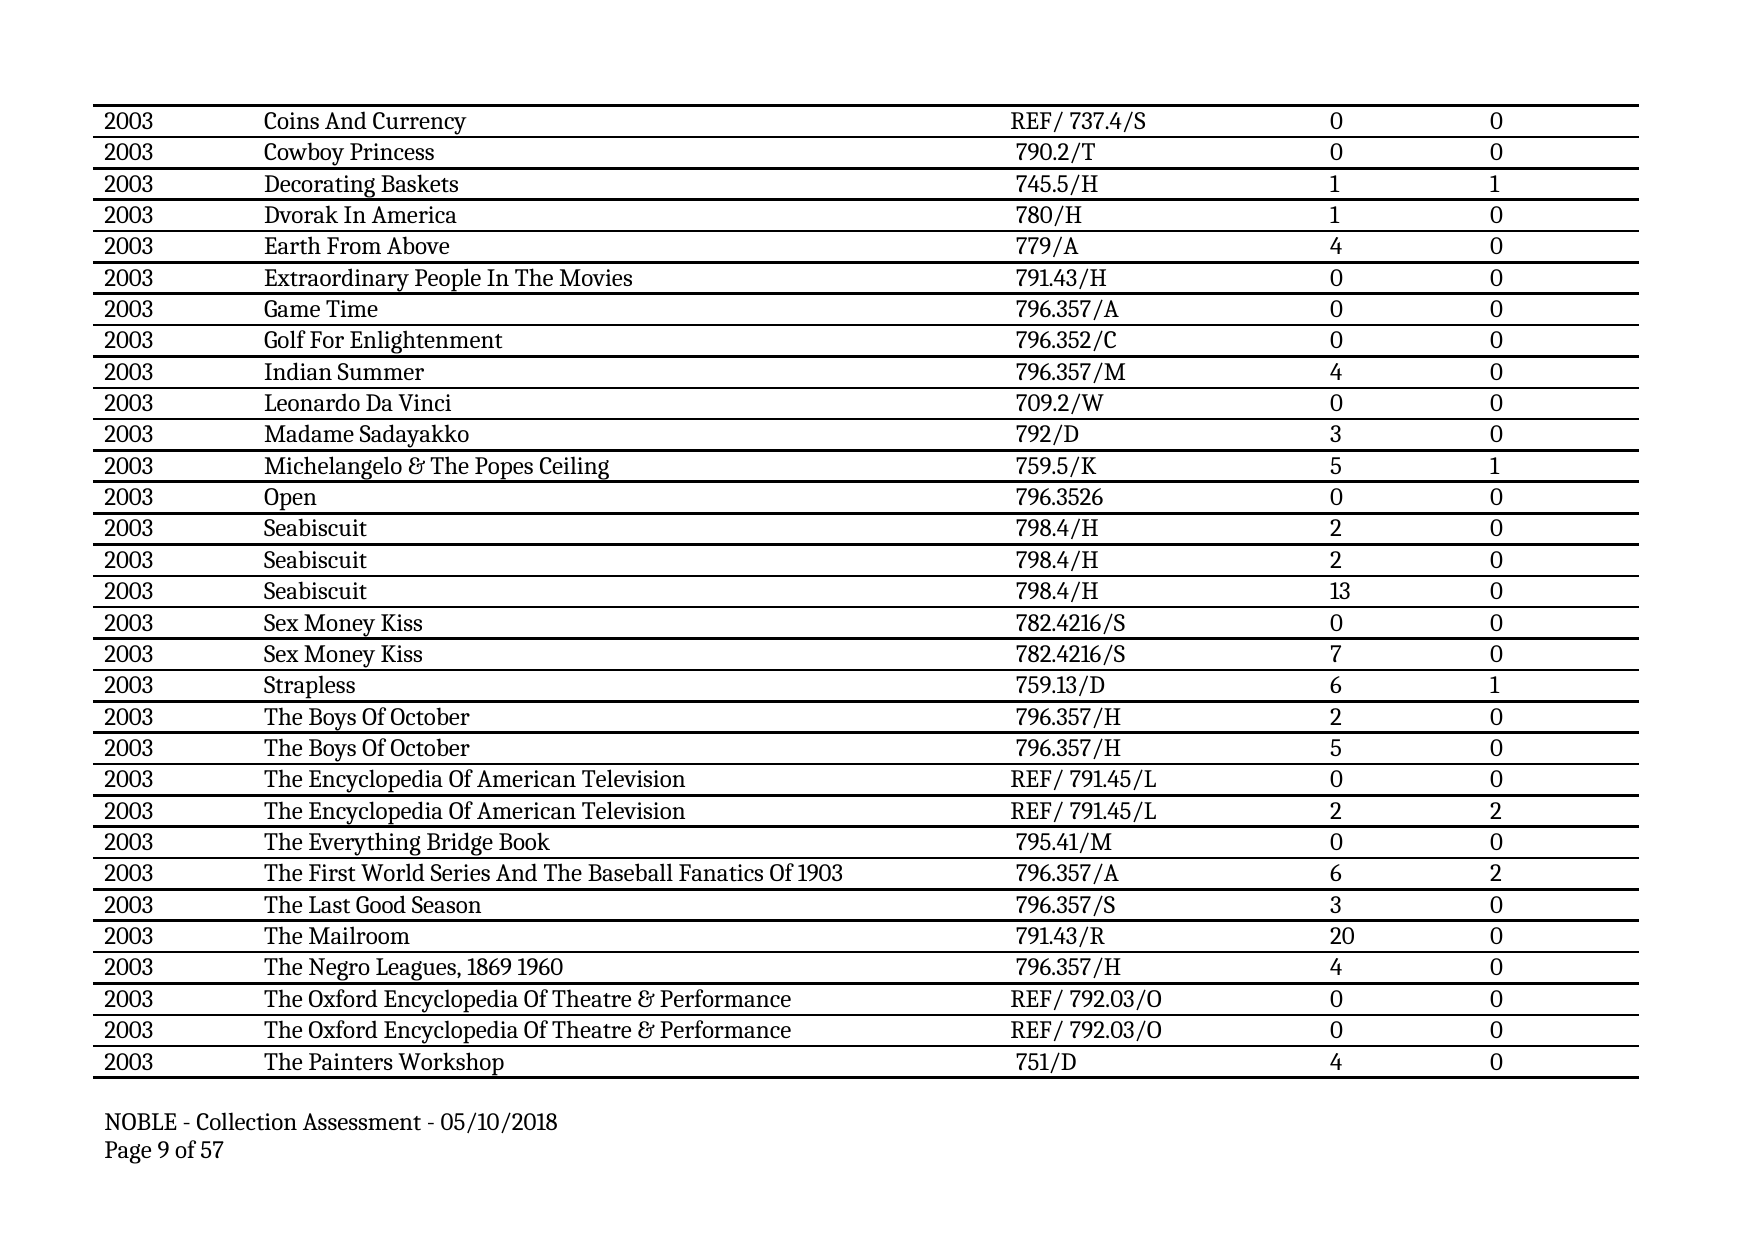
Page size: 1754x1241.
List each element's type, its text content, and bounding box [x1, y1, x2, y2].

table_cell 780/H [999, 201, 1319, 229]
table_cell 0 [1479, 922, 1638, 951]
table_cell Earth From Above [253, 232, 999, 261]
table_cell 2 [1479, 859, 1638, 888]
table_cell 2003 [93, 295, 253, 324]
table_cell 2003 [93, 985, 253, 1013]
table_cell 0 [1319, 389, 1478, 418]
table_cell 796.357/M [999, 358, 1319, 386]
table_cell 0 [1479, 546, 1638, 574]
table_cell The Oxford Encyclopedia Of Theatre & Performance [253, 1016, 999, 1045]
table_cell 0 [1479, 264, 1638, 292]
table_cell 0 [1319, 295, 1478, 324]
table_cell 4 [1319, 358, 1478, 386]
table_cell 2 [1319, 546, 1478, 574]
table_cell 6 [1319, 859, 1478, 888]
table_cell The First World Series And The Baseball Fanatics Of 1903 [253, 859, 999, 888]
table_cell 1 [1479, 170, 1638, 198]
table_cell The Negro Leagues, 1869 1960 [253, 953, 999, 982]
table_cell 0 [1479, 107, 1638, 136]
table_cell 2003 [93, 734, 253, 763]
table_cell 0 [1479, 420, 1638, 449]
table_cell 2003 [93, 1047, 253, 1076]
table_cell 2 [1479, 797, 1638, 825]
table_cell Coins And Currency [253, 107, 999, 136]
table_cell 1 [1319, 201, 1478, 229]
table_cell 1 [1479, 671, 1638, 700]
table_cell 792/D [999, 420, 1319, 449]
table_cell 0 [1479, 515, 1638, 543]
table_cell 0 [1479, 985, 1638, 1013]
table_cell The Encyclopedia Of American Television [253, 765, 999, 794]
table_cell 796.3526 [999, 483, 1319, 512]
table_cell 2003 [93, 170, 253, 198]
table_cell 2003 [93, 107, 253, 136]
table_cell The Painters Workshop [253, 1047, 999, 1076]
table_cell 2003 [93, 797, 253, 825]
table_cell 2003 [93, 358, 253, 386]
table_cell 759.13/D [999, 671, 1319, 700]
table_cell 2003 [93, 703, 253, 731]
table_cell 2003 [93, 922, 253, 951]
table_cell 751/D [999, 1047, 1319, 1076]
table_cell 5 [1319, 734, 1478, 763]
table_cell The Everything Bridge Book [253, 828, 999, 857]
table_cell 0 [1479, 640, 1638, 668]
table_cell REF/ 792.03/O [999, 985, 1319, 1013]
table_cell 0 [1479, 201, 1638, 229]
table_cell 0 [1319, 138, 1478, 167]
table_cell 0 [1319, 1016, 1478, 1045]
table_cell 0 [1479, 295, 1638, 324]
table_cell Extraordinary People In The Movies [253, 264, 999, 292]
table_cell Decorating Baskets [253, 170, 999, 198]
table_cell 0 [1319, 828, 1478, 857]
table_cell 2003 [93, 765, 253, 794]
table_cell 2003 [93, 608, 253, 637]
table_cell 779/A [999, 232, 1319, 261]
table_cell 5 [1319, 452, 1478, 480]
table_cell 782.4216/S [999, 608, 1319, 637]
table_cell 2003 [93, 891, 253, 919]
table_cell 2003 [93, 483, 253, 512]
table_cell 3 [1319, 420, 1478, 449]
table_cell Seabiscuit [253, 546, 999, 574]
table_cell 4 [1319, 953, 1478, 982]
table_cell 2 [1319, 797, 1478, 825]
table_cell Seabiscuit [253, 515, 999, 543]
table_cell 0 [1479, 734, 1638, 763]
table_cell Cowboy Princess [253, 138, 999, 167]
table_cell 0 [1479, 577, 1638, 606]
table_cell 2003 [93, 1016, 253, 1045]
table_cell 795.41/M [999, 828, 1319, 857]
table_cell 0 [1479, 358, 1638, 386]
table_cell 4 [1319, 1047, 1478, 1076]
table_cell 13 [1319, 577, 1478, 606]
table_cell Game Time [253, 295, 999, 324]
table_cell 0 [1479, 326, 1638, 355]
table_cell 2003 [93, 420, 253, 449]
table_cell 798.4/H [999, 577, 1319, 606]
table_cell 796.357/A [999, 295, 1319, 324]
table_cell 0 [1319, 608, 1478, 637]
table_cell 1 [1319, 170, 1478, 198]
table_cell 0 [1479, 1047, 1638, 1076]
table_cell 796.357/S [999, 891, 1319, 919]
table_cell 782.4216/S [999, 640, 1319, 668]
table_cell 0 [1479, 703, 1638, 731]
table_cell 745.5/H [999, 170, 1319, 198]
table_cell The Encyclopedia Of American Television [253, 797, 999, 825]
table_cell 790.2/T [999, 138, 1319, 167]
table_cell 0 [1479, 138, 1638, 167]
table_cell Indian Summer [253, 358, 999, 386]
table_cell REF/ 791.45/L [999, 765, 1319, 794]
table_cell 2003 [93, 138, 253, 167]
table_cell 791.43/R [999, 922, 1319, 951]
table_cell 791.43/H [999, 264, 1319, 292]
table_cell Sex Money Kiss [253, 608, 999, 637]
table_cell The Last Good Season [253, 891, 999, 919]
table_cell 2 [1319, 515, 1478, 543]
table_cell Michelangelo & The Popes Ceiling [253, 452, 999, 480]
table_cell 2003 [93, 859, 253, 888]
table_cell 0 [1479, 765, 1638, 794]
table_cell 0 [1479, 389, 1638, 418]
table_cell REF/ 791.45/L [999, 797, 1319, 825]
table_cell 0 [1479, 891, 1638, 919]
table_cell 0 [1319, 483, 1478, 512]
table_cell 0 [1319, 326, 1478, 355]
table_cell 2003 [93, 828, 253, 857]
table_cell Sex Money Kiss [253, 640, 999, 668]
table_cell 796.357/H [999, 734, 1319, 763]
table_cell Dvorak In America [253, 201, 999, 229]
table_cell Open [253, 483, 999, 512]
table_cell 2003 [93, 640, 253, 668]
table_cell 2003 [93, 671, 253, 700]
table_cell 2003 [93, 953, 253, 982]
table_cell 709.2/W [999, 389, 1319, 418]
table_cell 6 [1319, 671, 1478, 700]
table_cell 0 [1479, 608, 1638, 637]
table_cell 2003 [93, 515, 253, 543]
table_cell 796.357/H [999, 953, 1319, 982]
table_cell REF/ 737.4/S [999, 107, 1319, 136]
table_cell The Oxford Encyclopedia Of Theatre & Performance [253, 985, 999, 1013]
table_cell 1 [1479, 452, 1638, 480]
table_cell Strapless [253, 671, 999, 700]
table_cell 2003 [93, 232, 253, 261]
table_cell 0 [1479, 828, 1638, 857]
table_cell 0 [1479, 483, 1638, 512]
table_cell Golf For Enlightenment [253, 326, 999, 355]
table_cell 0 [1479, 953, 1638, 982]
table_cell 759.5/K [999, 452, 1319, 480]
table_cell 2003 [93, 577, 253, 606]
table_cell 2003 [93, 546, 253, 574]
table_cell 4 [1319, 232, 1478, 261]
table_cell REF/ 792.03/O [999, 1016, 1319, 1045]
table_cell 2003 [93, 389, 253, 418]
table_cell 2003 [93, 452, 253, 480]
table_cell 798.4/H [999, 515, 1319, 543]
table_cell 2 [1319, 703, 1478, 731]
table_cell 0 [1319, 765, 1478, 794]
table_cell The Boys Of October [253, 734, 999, 763]
table_cell 0 [1479, 232, 1638, 261]
table_cell 3 [1319, 891, 1478, 919]
table_cell Seabiscuit [253, 577, 999, 606]
table_cell 2003 [93, 326, 253, 355]
table_cell 796.357/A [999, 859, 1319, 888]
table_cell 0 [1319, 107, 1478, 136]
table_cell 2003 [93, 264, 253, 292]
table_cell 7 [1319, 640, 1478, 668]
table_cell 798.4/H [999, 546, 1319, 574]
table_cell 0 [1479, 1016, 1638, 1045]
table_cell 2003 [93, 201, 253, 229]
table_cell 796.352/C [999, 326, 1319, 355]
table_cell Leonardo Da Vinci [253, 389, 999, 418]
table_cell 0 [1319, 264, 1478, 292]
table_cell 0 [1319, 985, 1478, 1013]
table_cell The Mailroom [253, 922, 999, 951]
table_cell Madame Sadayakko [253, 420, 999, 449]
table_cell The Boys Of October [253, 703, 999, 731]
table_cell 20 [1319, 922, 1478, 951]
table_cell 796.357/H [999, 703, 1319, 731]
